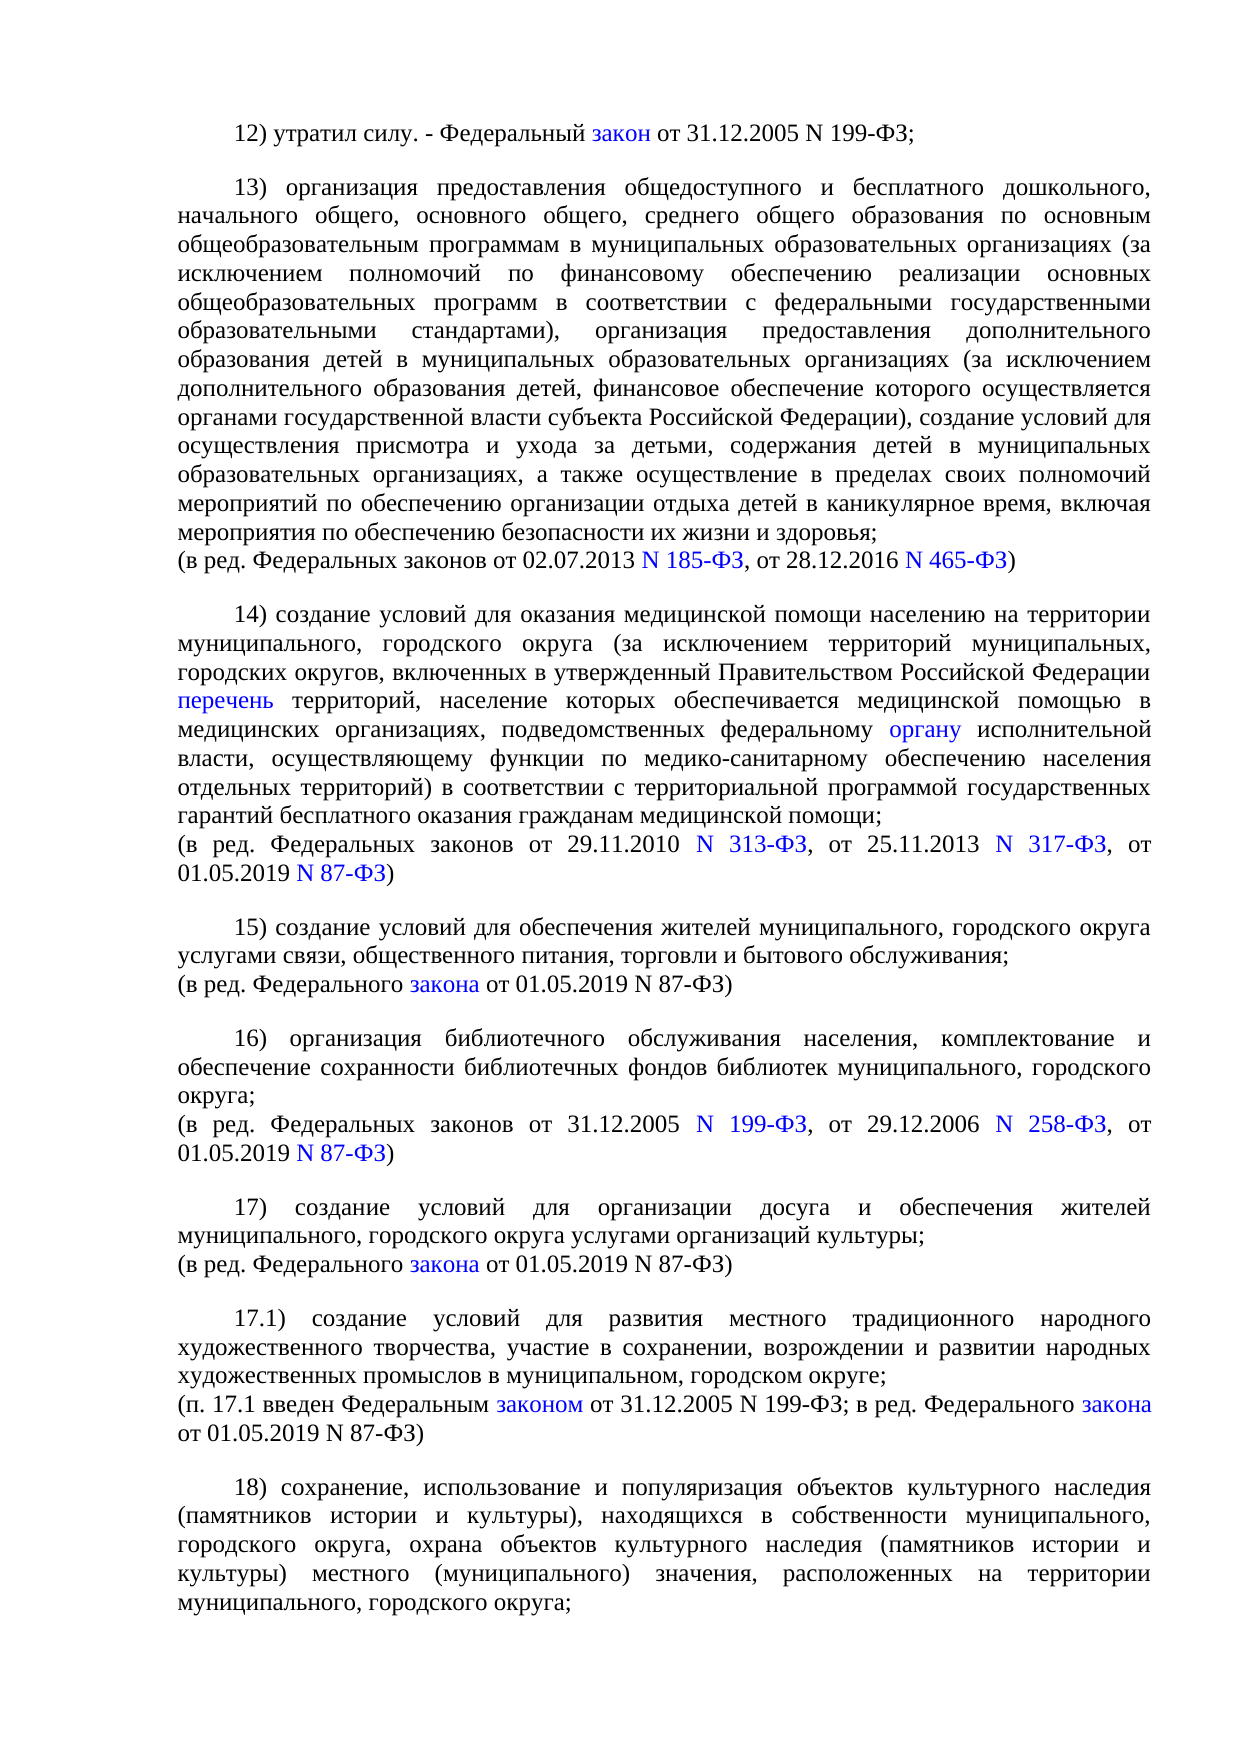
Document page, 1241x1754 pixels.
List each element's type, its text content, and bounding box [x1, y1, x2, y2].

text (в ред. Федеральных законов от 02.07.2013 N 185-ФЗ, от 28.12.2016 N 465-ФЗ) [177, 546, 1152, 574]
text (в ред. Федерального закона от 01.05.2019 N 87-ФЗ) [177, 1249, 1152, 1278]
text 17) создание условий для организации досуга и обеспечения жителей муниципального, городского округа услугами организаций культуры; [177, 1192, 1152, 1249]
text 17.1) создание условий для развития местного традиционного народного художественного творчества, участие в сохранении, возрождении и развитии народных художественных промыслов в муниципальном, городском округе; [177, 1303, 1152, 1389]
text 15) создание условий для обеспечения жителей муниципального, городского округа услугами связи, общественного питания, торговли и бытового обслуживания; [177, 912, 1152, 969]
text (п. 17.1 введен Федеральным законом от 31.12.2005 N 199-ФЗ; в ред. Федерального закона от 01.05.2019 N 87-ФЗ) [177, 1389, 1152, 1447]
text (в ред. Федеральных законов от 31.12.2005 N 199-ФЗ, от 29.12.2006 N 258-ФЗ, от 01.05.2019 N 87-ФЗ) [177, 1109, 1152, 1167]
text 13) организация предоставления общедоступного и бесплатного дошкольного, начального общего, основного общего, среднего общего образования по основным общеобразовательным программам в муниципальных образовательных организациях (за исключением полномочий по финансовому обеспечению реализации основных общеобразовательных программ в соответствии с федеральными государственными образовательными стандартами), организация предоставления дополнительного образования детей в муниципальных образовательных организациях (за исключением дополнительного образования детей, финансовое обеспечение которого осуществляется органами государственной власти субъекта Российской Федерации), создание условий для осуществления присмотра и ухода за детьми, содержания детей в муниципальных образовательных организациях, а также осуществление в пределах своих полномочий мероприятий по обеспечению организации отдыха детей в каникулярное время, включая мероприятия по обеспечению безопасности их жизни и здоровья; [177, 172, 1152, 546]
text 18) сохранение, использование и популяризация объектов культурного наследия (памятников истории и культуры), находящихся в собственности муниципального, городского округа, охрана объектов культурного наследия (памятников истории и культуры) местного (муниципального) значения, расположенных на территории муниципального, городского округа; [177, 1472, 1152, 1616]
text 14) создание условий для оказания медицинской помощи населению на территории муниципального, городского округа (за исключением территорий муниципальных, городских округов, включенных в утвержденный Правительством Российской Федерации перечень территорий, население которых обеспечивается медицинской помощью в медицинских организациях, подведомственных федеральному органу исполнительной власти, осуществляющему функции по медико-санитарному обеспечению населения отдельных территорий) в соответствии с территориальной программой государственных гарантий бесплатного оказания гражданам медицинской помощи; [177, 599, 1152, 829]
text (в ред. Федерального закона от 01.05.2019 N 87-ФЗ) [177, 969, 1152, 998]
text (в ред. Федеральных законов от 29.11.2010 N 313-ФЗ, от 25.11.2013 N 317-ФЗ, от 01.05.2019 N 87-ФЗ) [177, 829, 1152, 887]
text 16) организация библиотечного обслуживания населения, комплектование и обеспечение сохранности библиотечных фондов библиотек муниципального, городского округа; [177, 1023, 1152, 1109]
text 12) утратил силу. - Федеральный закон от 31.12.2005 N 199-ФЗ; [177, 118, 1152, 147]
